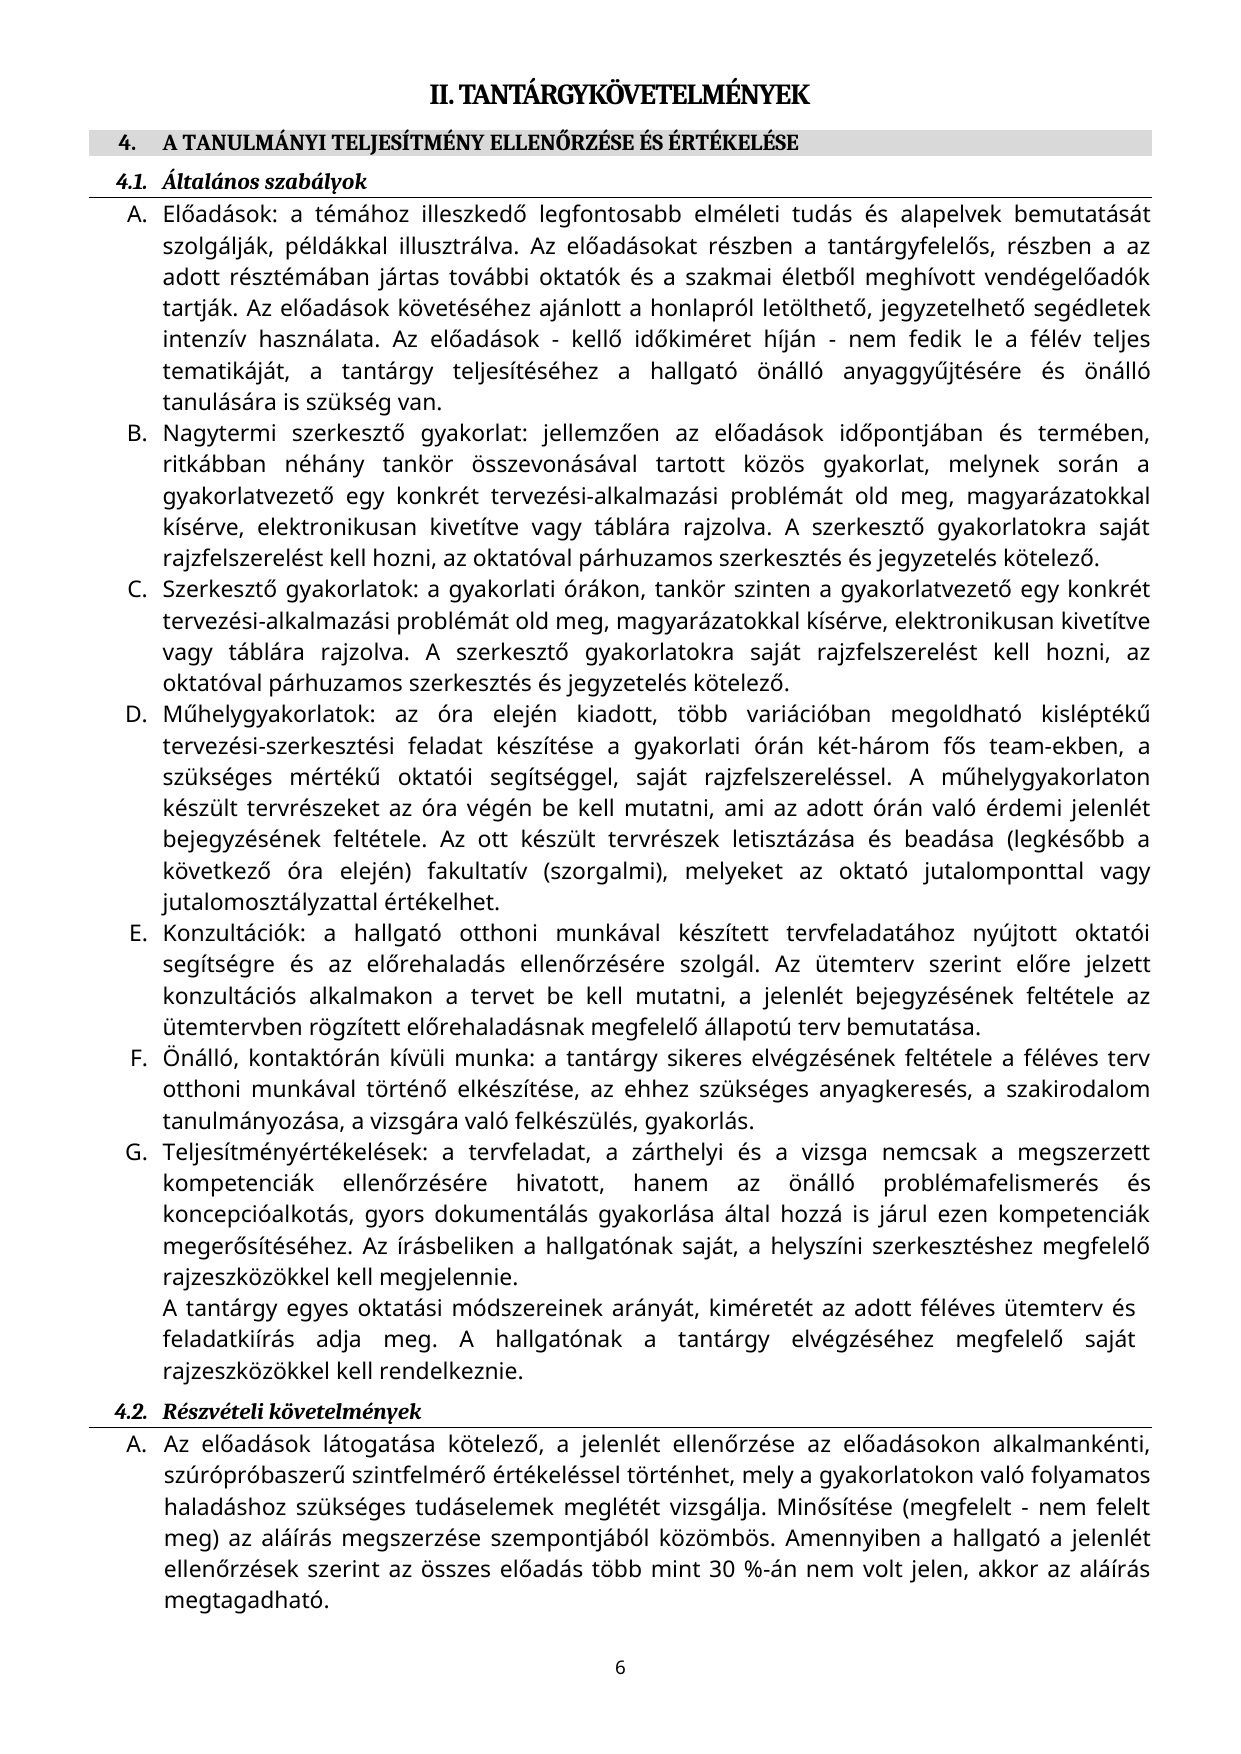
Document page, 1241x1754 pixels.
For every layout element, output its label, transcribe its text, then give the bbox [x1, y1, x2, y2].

list Az előadások látogatása kötelező, a jelenlét ellenőrzése az előadásokon alkalmankénti, szúrópróbaszerű szintfelmérő értékeléssel történhet, mely a gyakorlatokon való folyamatos haladáshoz szükséges tudáselemek meglétét vizsgálja. Minősítése (megfelelt - nem felelt meg) az aláírás megszerzése szempontjából közömbös. Amennyiben a hallgató a jelenlét ellenőrzések szerint az összes előadás több mint 30 %-án nem volt jelen, akkor az aláírás megtagadható. [126, 1428, 1152, 1615]
subtitle Általános szabályok [89, 169, 1152, 197]
subtitle Részvételi követelmények [89, 1398, 1152, 1427]
text TantárgyKövetelmények [89, 78, 1152, 111]
subtitle A Tanulmányi teljesítmény ellenőrzése ÉS értékelése [89, 130, 1152, 156]
